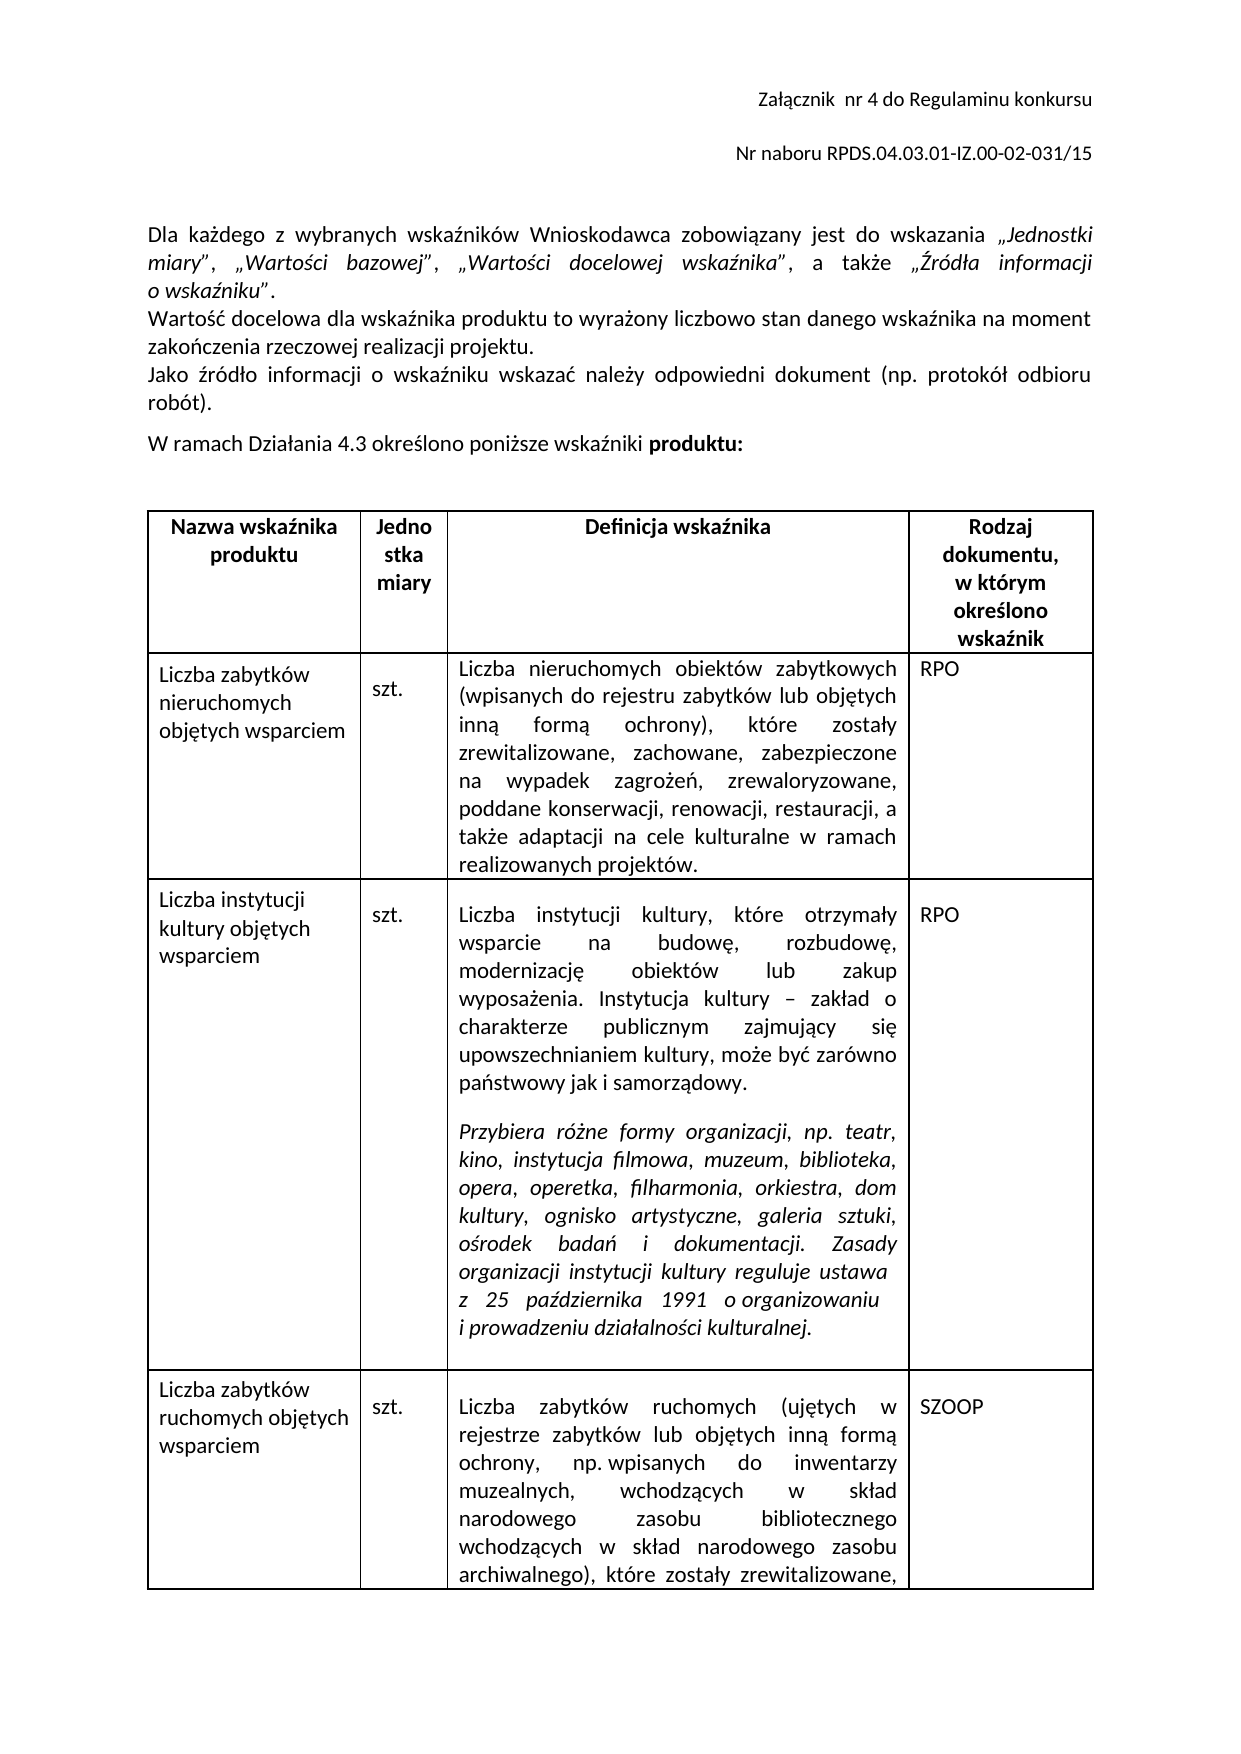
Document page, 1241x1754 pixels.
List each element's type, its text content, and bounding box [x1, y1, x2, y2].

table_cell SZOOP [910, 1371, 1092, 1588]
table_header Jednostka miary [361, 512, 447, 652]
table_cell szt. [361, 880, 447, 1369]
table_header Nazwa wskaźnika produktu [149, 512, 360, 652]
text Dla każdego z wybranych wskaźników Wnioskodawca zobowiązany jest do wskazania „Jednostki miary”, „Wartości bazowej”, „Wartości docelowej wskaźnika”, a także „Źródła informacji o wskaźniku”. [148, 220, 1093, 304]
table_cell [149, 1371, 360, 1588]
text Jako źródło informacji o wskaźniku wskazać należy odpowiedni dokument (np. protokół odbioru robót). [148, 360, 1093, 416]
table_cell Liczba instytucji kultury objętych wsparciem [149, 880, 360, 1369]
table_cell Liczba nieruchomych obiektów zabytkowych (wpisanych do rejestru zabytków lub objętych inną formą ochrony), które zostały zrewitalizowane, zachowane, zabezpieczone na wypadek zagrożeń, zrewaloryzowane, poddane konserwacji, renowacji, restauracji, a także adaptacji na cele kulturalne w ramach realizowanych projektów. [448, 654, 908, 878]
table_cell szt. [361, 1371, 447, 1588]
table_cell szt. [361, 654, 447, 878]
table_cell RPO [910, 880, 1092, 1369]
table_header Definicja wskaźnika [448, 512, 908, 652]
table_cell Liczba instytucji kultury, które otrzymały wsparcie na budowę, rozbudowę, modernizację obiektów lub zakup wyposażenia. Instytucja kultury – zakład o charakterze publicznym zajmujący się upowszechnianiem kultury, może być zarówno państwowy jak i samorządowy. Przybiera różne formy organizacji, np. teatr, kino, instytucja filmowa, muzeum, biblioteka, opera, operetka, filharmonia, orkiestra, dom kultury, ognisko artystyczne, galeria sztuki, ośrodek badań i dokumentacji. Zasady organizacji instytucji kultury reguluje ustawa z 25 października 1991 o organizowaniu i prowadzeniu działalności kulturalnej. [448, 880, 908, 1369]
text Wartość docelowa dla wskaźnika produktu to wyrażony liczbowo stan danego wskaźnika na moment zakończenia rzeczowej realizacji projektu. [148, 304, 1093, 360]
table_cell RPO [910, 654, 1092, 878]
table_cell Liczba zabytków nieruchomych objętych wsparciem [149, 654, 360, 878]
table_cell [448, 1371, 908, 1588]
table_header Rodzaj dokumentu, w którym określono wskaźnik [910, 512, 1092, 652]
text W ramach Działania 4.3 określono poniższe wskaźniki produktu: [148, 429, 1093, 457]
